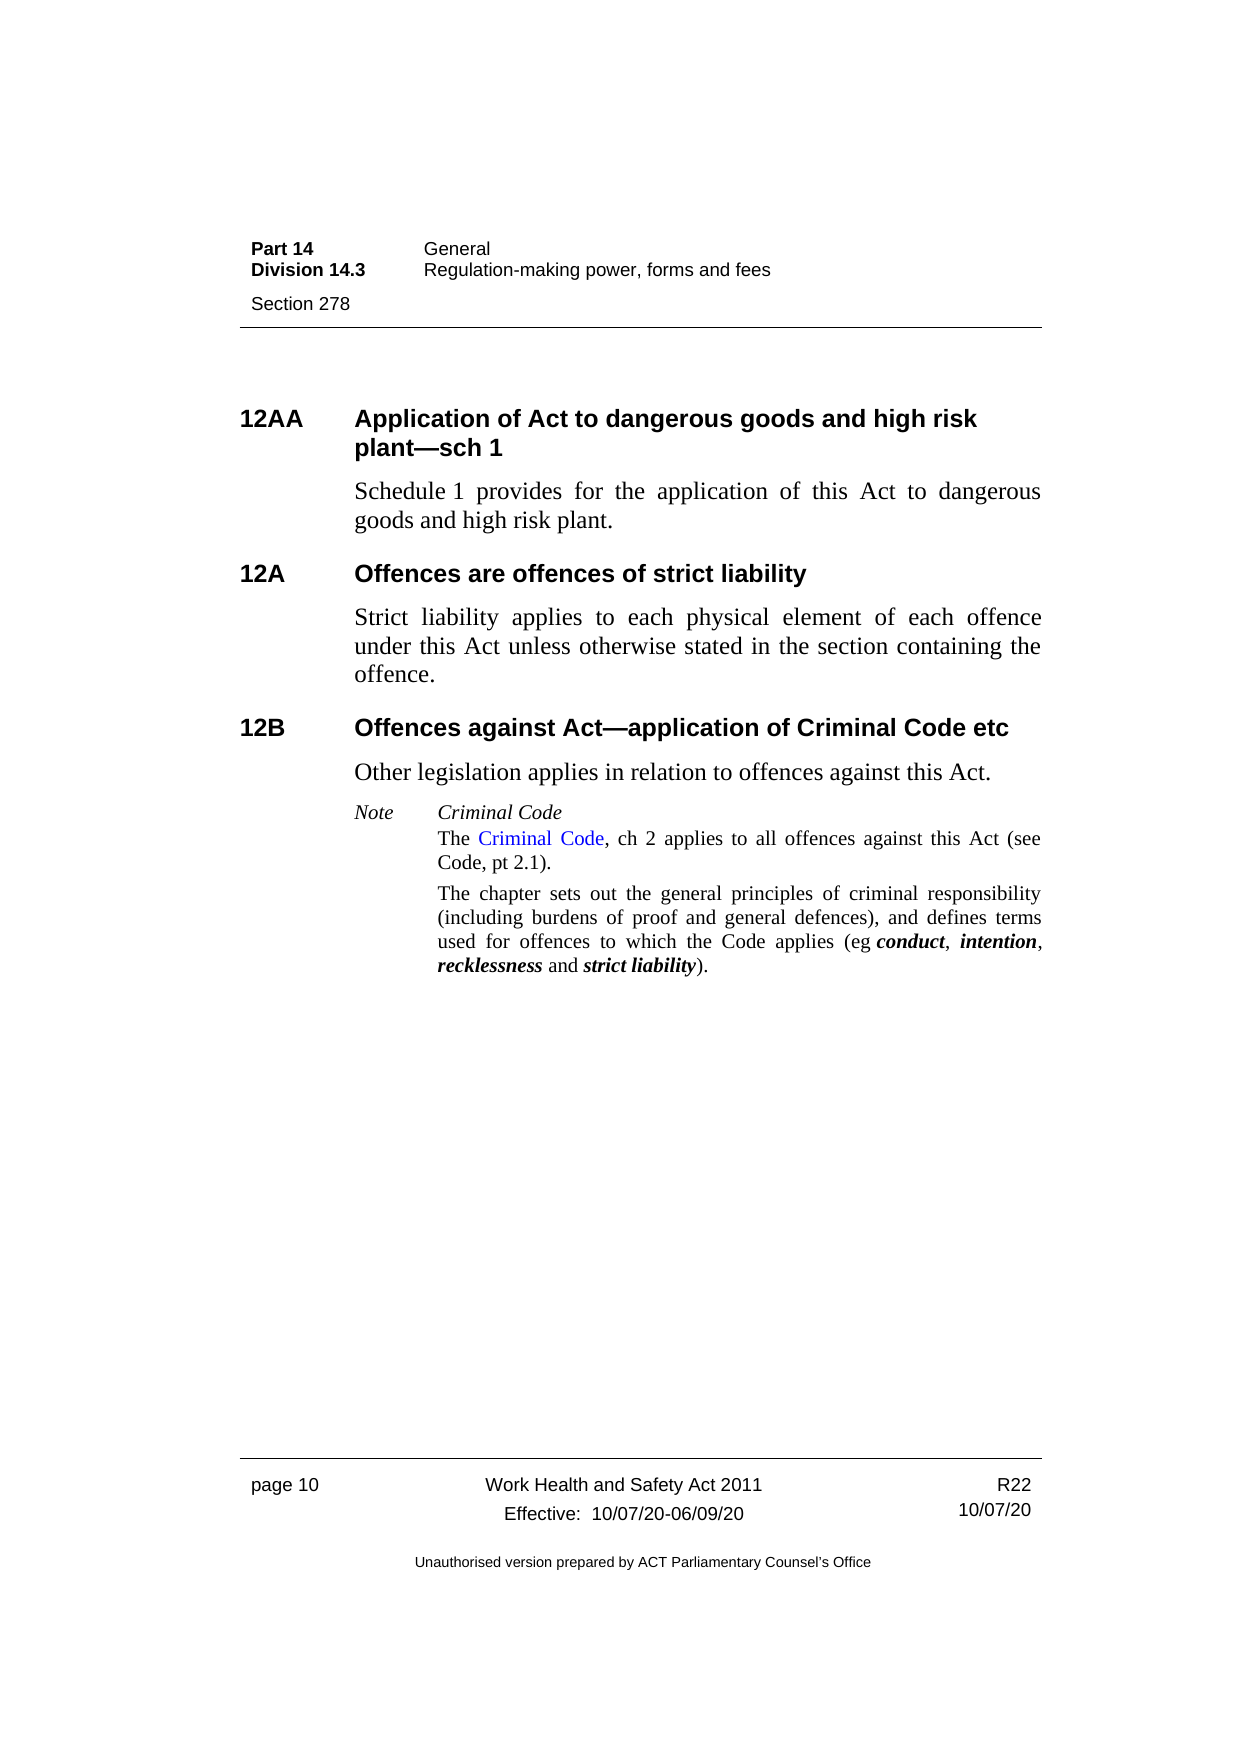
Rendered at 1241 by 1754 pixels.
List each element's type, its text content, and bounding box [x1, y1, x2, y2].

text 12A Offences are offences of strict liability [239, 559, 1042, 587]
text Other legislation applies in relation to offences against this Act. [354, 757, 1042, 785]
text Strict liability applies to each physical element of each offence under this Act unless otherwise stated in the section containing the offence. [354, 602, 1042, 688]
text 12B Offences against Act—application of Criminal Code etc [239, 713, 1042, 742]
text The Criminal Code, ch 2 applies to all offences against this Act (see Code, pt 2.1). [437, 826, 1042, 874]
text The chapter sets out the general principles of criminal responsibility (including burdens of proof and general defences), and defines terms used for offences to which the Code applies (eg conduct, intention, recklessness and strict liability). [437, 881, 1042, 977]
text 12AA Application of Act to dangerous goods and high risk plant—sch 1 [239, 404, 1042, 462]
text Schedule 1 provides for the application of this Act to dangerous goods and high risk plant. [354, 476, 1042, 534]
text Note Criminal Code [354, 800, 1042, 824]
